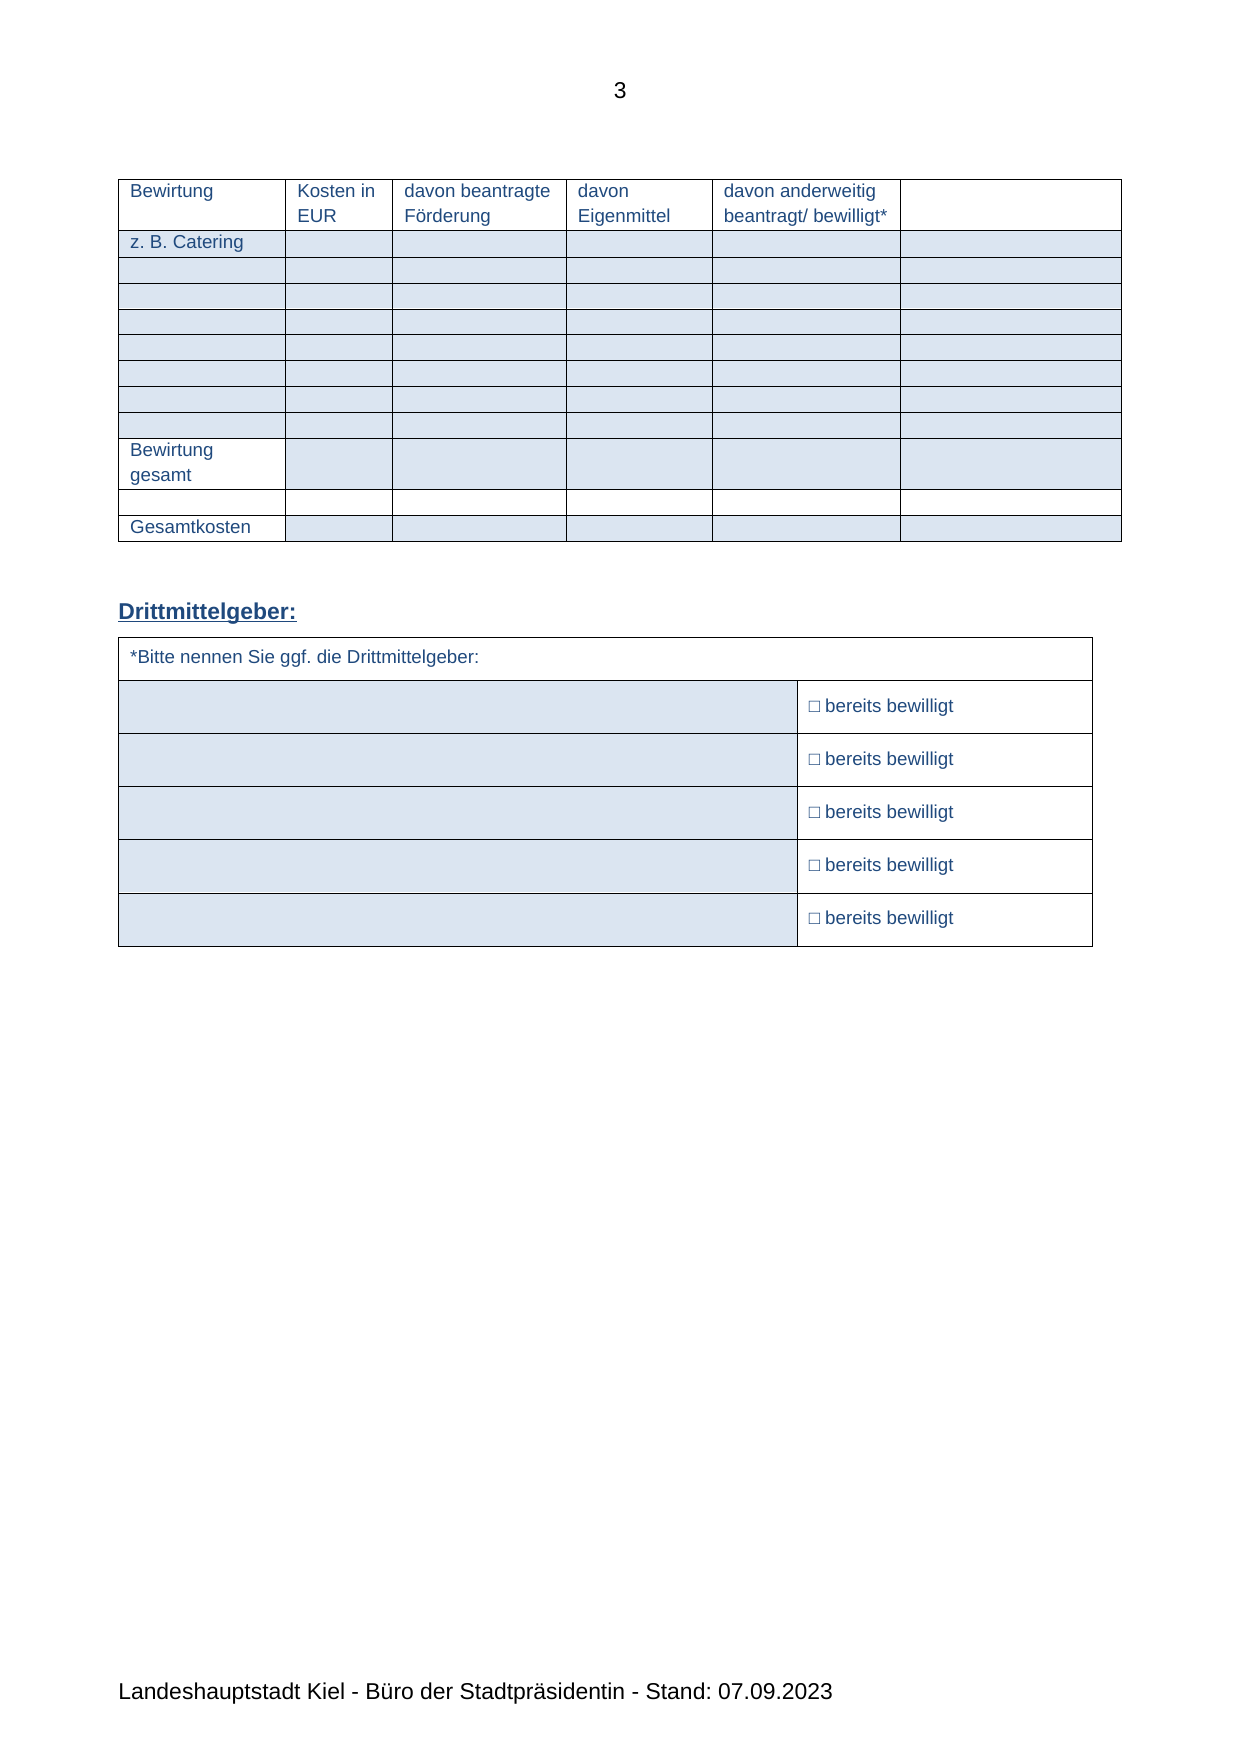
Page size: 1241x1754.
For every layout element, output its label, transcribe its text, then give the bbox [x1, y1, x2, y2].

table_cell [119, 840, 797, 892]
table_cell [713, 310, 900, 334]
table_cell □ bereits bewilligt [798, 681, 1092, 733]
table_cell [393, 335, 566, 360]
table_cell [567, 516, 712, 541]
table_cell [901, 490, 1121, 515]
table_cell [393, 284, 566, 308]
table_cell [393, 516, 566, 541]
table_cell [901, 231, 1121, 257]
table_cell [393, 413, 566, 438]
table_cell z. B. Catering [119, 231, 285, 257]
table_cell [567, 310, 712, 334]
table_cell [713, 335, 900, 360]
table_cell [393, 231, 566, 257]
table_cell [567, 231, 712, 257]
table_cell [713, 258, 900, 283]
table_cell [567, 258, 712, 283]
table_cell [119, 413, 285, 438]
table_cell □ bereits bewilligt [798, 840, 1092, 892]
table_cell [286, 516, 392, 541]
table_cell [567, 284, 712, 308]
table_cell [901, 310, 1121, 334]
table_cell [119, 361, 285, 386]
table_cell [713, 284, 900, 308]
table_cell [393, 490, 566, 515]
table_header davon beantragte Förderung [393, 180, 566, 230]
table_cell [713, 516, 900, 541]
table_cell [713, 490, 900, 515]
table_cell [567, 361, 712, 386]
table_cell □ bereits bewilligt [798, 894, 1092, 946]
table_cell [901, 284, 1121, 308]
table_cell [713, 231, 900, 257]
table_cell [119, 787, 797, 839]
table_cell Gesamtkosten [119, 516, 285, 541]
table_cell [286, 335, 392, 360]
table_cell [713, 361, 900, 386]
table_cell □ bereits bewilligt [798, 734, 1092, 786]
table_cell [119, 734, 797, 786]
table_cell [901, 258, 1121, 283]
table_cell [286, 387, 392, 412]
table_cell [713, 439, 900, 489]
table_header davon Eigenmittel [567, 180, 712, 230]
table_cell [713, 413, 900, 438]
table_cell [286, 310, 392, 334]
table_cell [901, 335, 1121, 360]
table_cell [286, 413, 392, 438]
table_cell [393, 310, 566, 334]
table_cell [567, 335, 712, 360]
table_cell [901, 516, 1121, 541]
table_cell [119, 681, 797, 733]
table_cell [901, 439, 1121, 489]
table_cell [119, 284, 285, 308]
table_cell [393, 439, 566, 489]
table_cell [567, 387, 712, 412]
text Drittmittelgeber: [118, 598, 1122, 624]
table_cell [119, 490, 285, 515]
table_cell [567, 490, 712, 515]
table_cell [567, 413, 712, 438]
table_header [901, 180, 1121, 230]
table_header *Bitte nennen Sie ggf. die Drittmittelgeber: [119, 638, 1092, 680]
table_cell [119, 258, 285, 283]
table_cell [286, 361, 392, 386]
table_cell [393, 258, 566, 283]
table_cell [286, 490, 392, 515]
table_cell [119, 387, 285, 412]
table_cell [119, 310, 285, 334]
table_header davon anderweitig beantragt/ bewilligt* [713, 180, 900, 230]
table_cell [713, 387, 900, 412]
table_cell [393, 387, 566, 412]
table_header Bewirtung [119, 180, 285, 230]
table_cell [567, 439, 712, 489]
table_cell [119, 335, 285, 360]
table_cell [901, 387, 1121, 412]
table_cell [901, 361, 1121, 386]
table_cell [286, 284, 392, 308]
table_header Kosten in EUR [286, 180, 392, 230]
table_cell [119, 894, 797, 946]
table_cell □ bereits bewilligt [798, 787, 1092, 839]
table_cell Bewirtung gesamt [119, 439, 285, 489]
table_cell [286, 439, 392, 489]
table_cell [286, 258, 392, 283]
table_cell [901, 413, 1121, 438]
table_cell [286, 231, 392, 257]
table_cell [393, 361, 566, 386]
